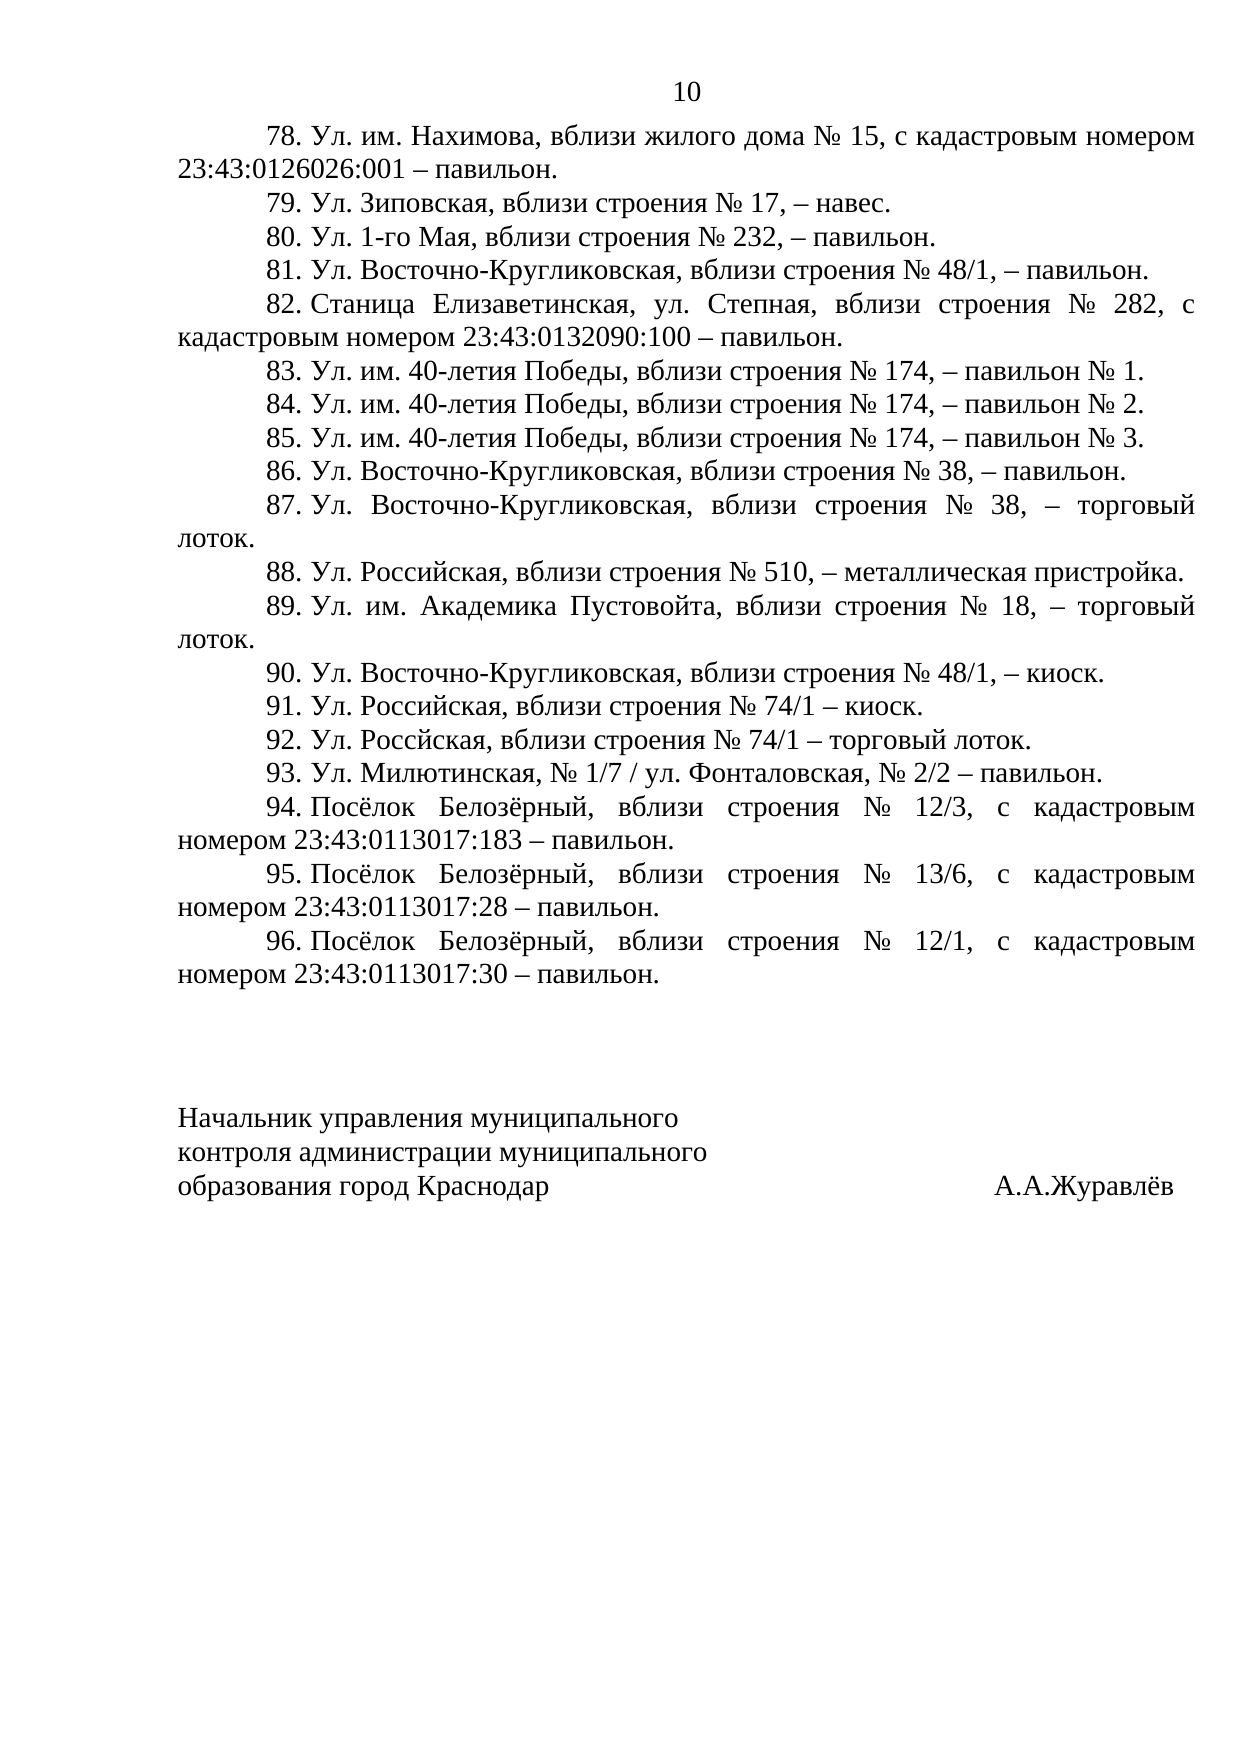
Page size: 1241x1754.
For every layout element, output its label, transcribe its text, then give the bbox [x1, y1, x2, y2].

list Ул. Российская, вблизи строения № 74/1 – киоск. [177, 688, 1196, 722]
text контроля администрации муниципального [177, 1134, 1196, 1168]
list Ул. Милютинская, № 1/7 / ул. Фонталовская, № 2/2 – павильон. [177, 755, 1196, 789]
text Начальник управления муниципального [177, 1101, 1196, 1134]
list Ул. Восточно-Кругликовская, вблизи строения № 48/1, – павильон. [177, 252, 1196, 286]
list Посёлок Белозёрный, вблизи строения № 13/6, с кадастровым номером 23:43:0113017:28 – павильон. [177, 856, 1196, 923]
list Ул. им. 40-летия Победы, вблизи строения № 174, – павильон № 2. [177, 386, 1196, 420]
list Ул. им. 40-летия Победы, вблизи строения № 174, – павильон № 1. [177, 353, 1196, 386]
list Ул. 1-го Мая, вблизи строения № 232, – павильон. [177, 219, 1196, 252]
list Ул. им. Нахимова, вблизи жилого дома № 15, с кадастровым номером 23:43:0126026:001 – павильон. [177, 118, 1196, 185]
list Ул. Восточно-Кругликовская, вблизи строения № 48/1, – киоск. [177, 655, 1196, 688]
list Станица Елизаветинская, ул. Степная, вблизи строения № 282, с кадастровым номером 23:43:0132090:100 – павильон. [177, 286, 1196, 353]
list Ул. им. 40-летия Победы, вблизи строения № 174, – павильон № 3. [177, 420, 1196, 453]
text образования город Краснодар А.А.Журавлёв [177, 1168, 1181, 1201]
list Посёлок Белозёрный, вблизи строения № 12/3, с кадастровым номером 23:43:0113017:183 – павильон. [177, 789, 1196, 856]
list Ул. им. Академика Пустовойта, вблизи строения № 18, – торговый лоток. [177, 588, 1196, 655]
list Ул. Восточно-Кругликовская, вблизи строения № 38, – торговый лоток. [177, 487, 1196, 554]
list Ул. Россйская, вблизи строения № 74/1 – торговый лоток. [177, 722, 1196, 755]
list Ул. Зиповская, вблизи строения № 17, – навес. [177, 185, 1196, 219]
list Посёлок Белозёрный, вблизи строения № 12/1, с кадастровым номером 23:43:0113017:30 – павильон. [177, 923, 1196, 990]
list Ул. Восточно-Кругликовская, вблизи строения № 38, – павильон. [177, 453, 1196, 487]
list Ул. Российская, вблизи строения № 510, – металлическая пристройка. [177, 554, 1196, 588]
